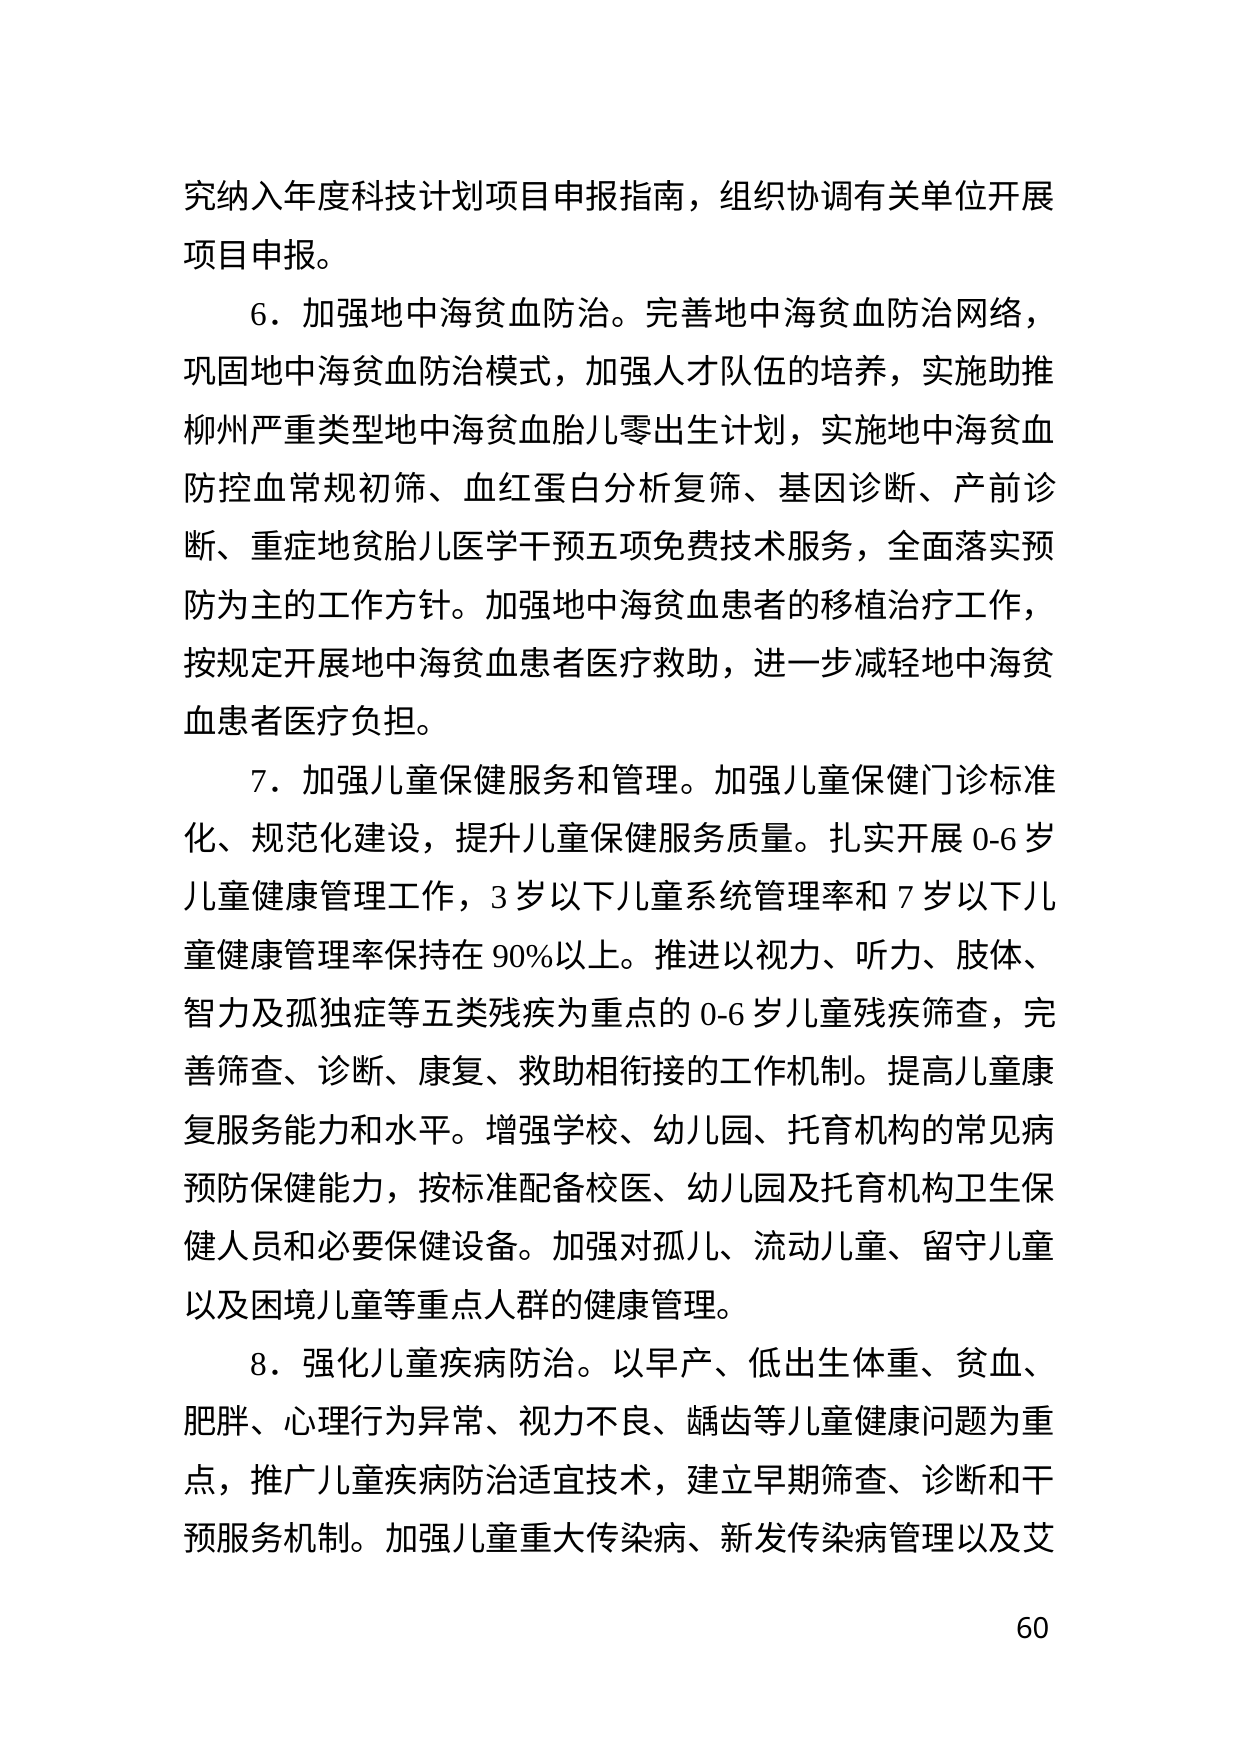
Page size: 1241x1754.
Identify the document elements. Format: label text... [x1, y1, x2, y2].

text 7．加强儿童保健服务和管理。加强儿童保健门诊标准化、规范化建设，提升儿童保健服务质量。扎实开展0-6岁儿童健康管理工作，3岁以下儿童系统管理率和7岁以下儿童健康管理率保持在90%以上。推进以视力、听力、肢体、智力及孤独症等五类残疾为重点的0-6岁儿童残疾筛查，完善筛查、诊断、康复、救助相衔接的工作机制。提高儿童康复服务能力和水平。增强学校、幼儿园、托育机构的常见病预防保健能力，按标准配备校医、幼儿园及托育机构卫生保健人员和必要保健设备。加强对孤儿、流动儿童、留守儿童以及困境儿童等重点人群的健康管理。 [183, 745, 1057, 1329]
text 6．加强地中海贫血防治。完善地中海贫血防治网络，巩固地中海贫血防治模式，加强人才队伍的培养，实施助推柳州严重类型地中海贫血胎儿零出生计划，实施地中海贫血防控血常规初筛、血红蛋白分析复筛、基因诊断、产前诊断、重症地贫胎儿医学干预五项免费技术服务，全面落实预防为主的工作方针。加强地中海贫血患者的移植治疗工作，按规定开展地中海贫血患者医疗救助，进一步减轻地中海贫血患者医疗负担。 [183, 279, 1057, 745]
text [183, 1329, 1057, 1562]
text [183, 162, 1057, 279]
